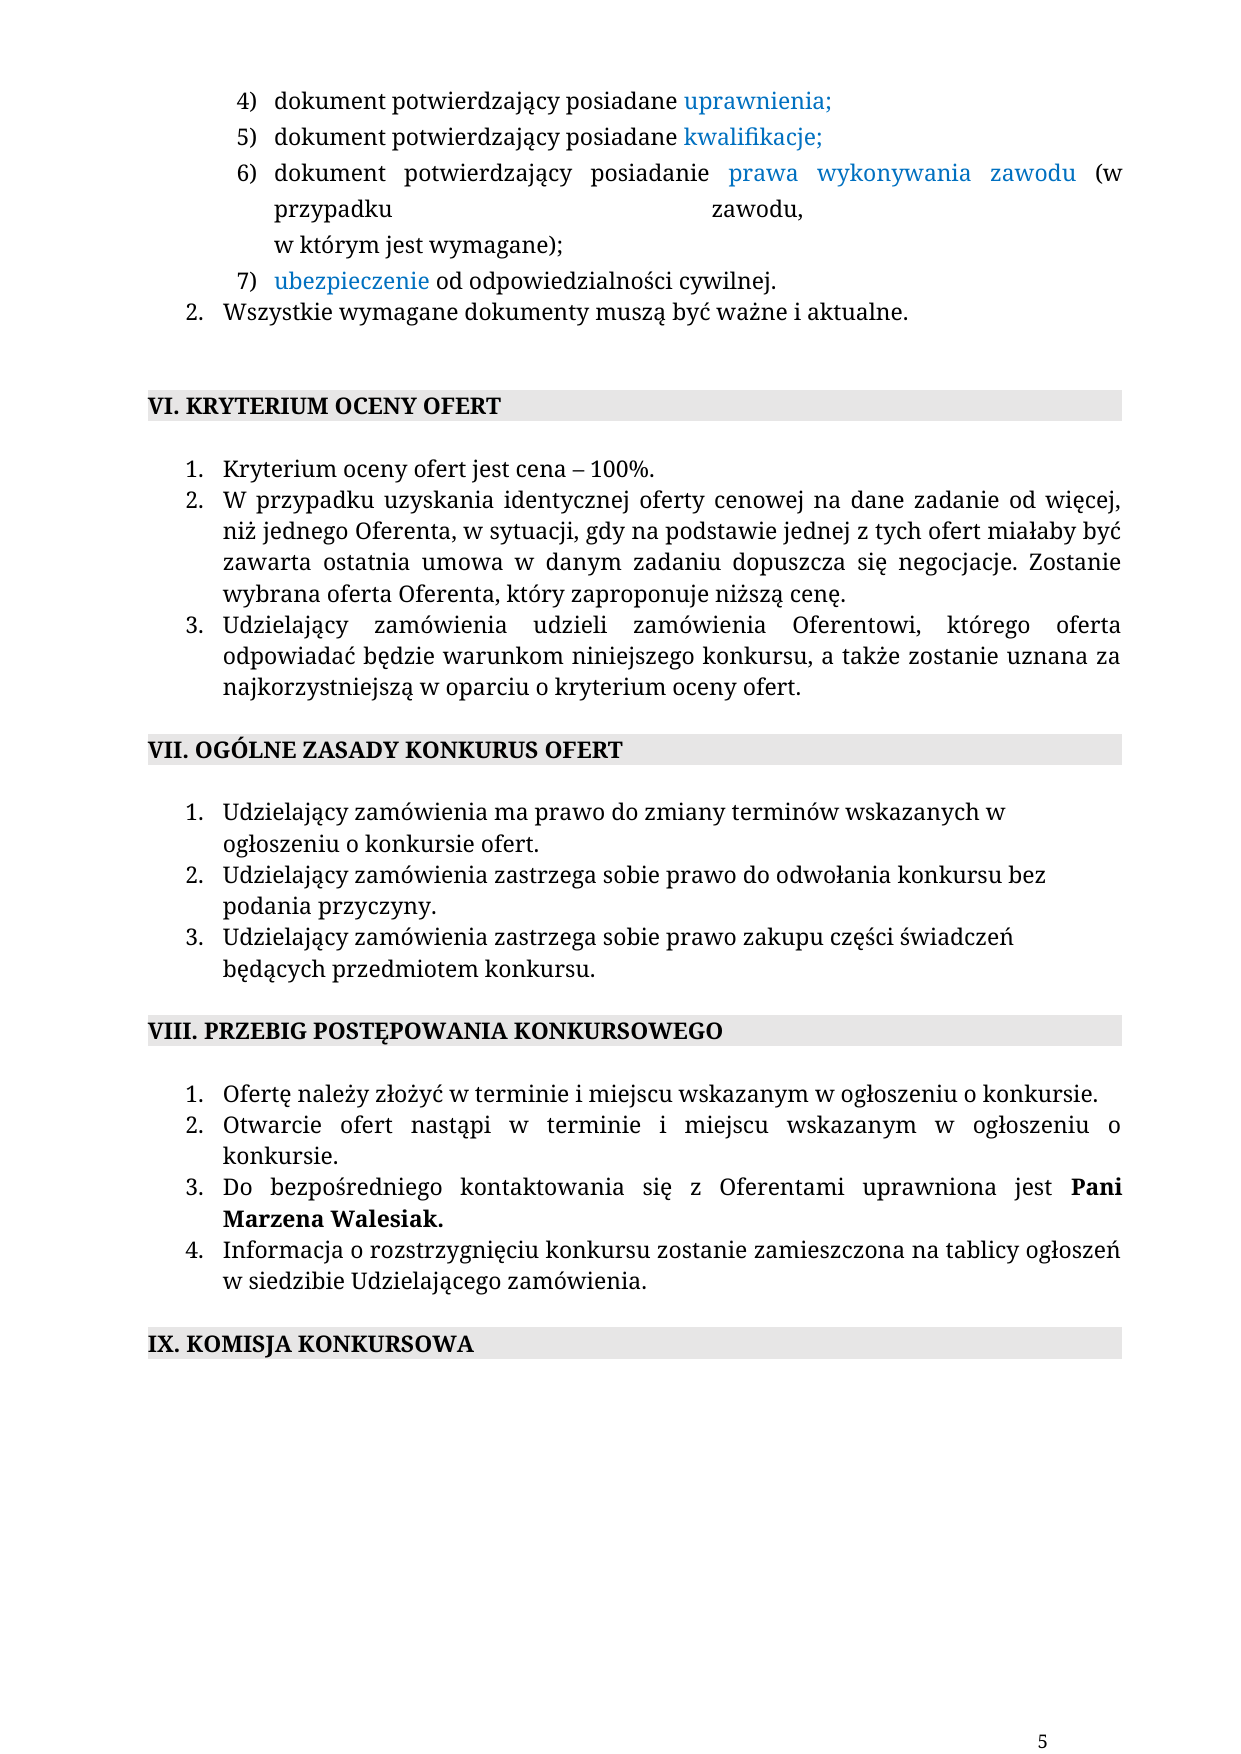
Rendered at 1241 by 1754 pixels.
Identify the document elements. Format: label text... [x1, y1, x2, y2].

list dokument potwierdzający posiadane uprawnienia; [236, 85, 1122, 117]
list Udzielający zamówienia zastrzega sobie prawo do odwołania konkursu bez podania przyczyny. [185, 859, 1122, 921]
list Informacja o rozstrzygnięciu konkursu zostanie zamieszczona na tablicy ogłoszeń w siedzibie Udzielającego zamówienia. [185, 1234, 1122, 1296]
list dokument potwierdzający posiadane kwalifikacje; [236, 121, 1122, 152]
list Udzielający zamówienia udzieli zamówienia Oferentowi, którego oferta odpowiadać będzie warunkom niniejszego konkursu, a także zostanie uznana za najkorzystniejszą w oparciu o kryterium oceny ofert. [185, 609, 1122, 702]
list dokument potwierdzający posiadanie prawa wykonywania zawodu (w przypadku zawodu, w którym jest wymagane); [236, 157, 1122, 260]
list W przypadku uzyskania identycznej oferty cenowej na dane zadanie od więcej, niż jednego Oferenta, w sytuacji, gdy na podstawie jednej z tych ofert miałaby być zawarta ostatnia umowa w danym zadaniu dopuszcza się negocjacje. Zostanie wybrana oferta Oferenta, który zaproponuje niższą cenę. [185, 484, 1122, 609]
list Do bezpośredniego kontaktowania się z Oferentami uprawniona jest Pani Marzena Walesiak. [185, 1171, 1122, 1234]
list ubezpieczenie od odpowiedzialności cywilnej. [236, 265, 1122, 296]
list Udzielający zamówienia zastrzega sobie prawo zakupu części świadczeń będących przedmiotem konkursu. [185, 921, 1122, 984]
text IX. KOMISJA KONKURSOWA [148, 1327, 1122, 1359]
text VI. KRYTERIUM OCENY OFERT [148, 390, 1122, 421]
list Ofertę należy złożyć w terminie i miejscu wskazanym w ogłoszeniu o konkursie. [185, 1077, 1122, 1109]
text VII. OGÓLNE ZASADY KONKURUS OFERT [148, 734, 1122, 765]
list Udzielający zamówienia ma prawo do zmiany terminów wskazanych w ogłoszeniu o konkursie ofert. [185, 796, 1122, 859]
text VIII. PRZEBIG POSTĘPOWANIA KONKURSOWEGO [148, 1015, 1122, 1046]
list Otwarcie ofert nastąpi w terminie i miejscu wskazanym w ogłoszeniu o konkursie. [185, 1109, 1122, 1171]
list Wszystkie wymagane dokumenty muszą być ważne i aktualne. [185, 296, 1122, 327]
list Kryterium oceny ofert jest cena – 100%. [185, 452, 1122, 484]
